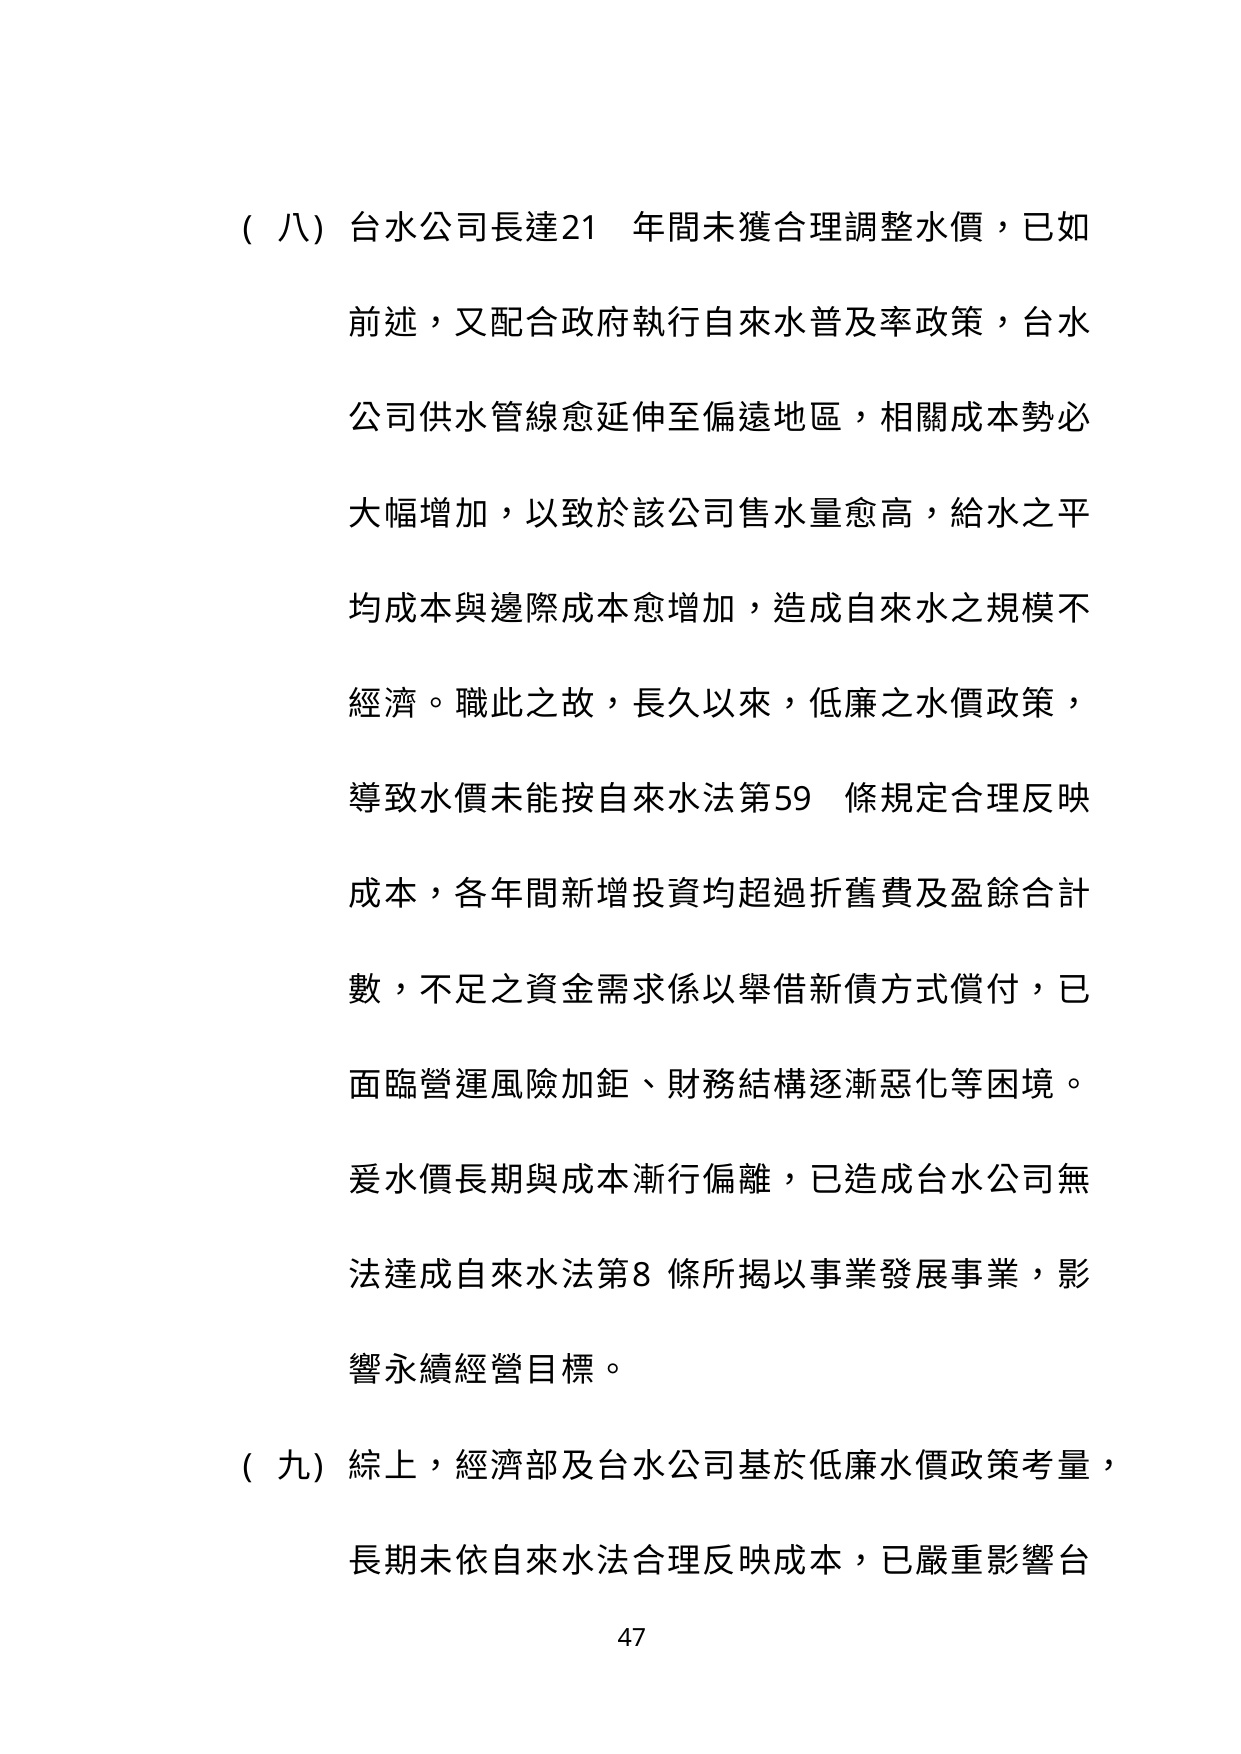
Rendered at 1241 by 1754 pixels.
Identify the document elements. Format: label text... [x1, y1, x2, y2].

subtitle 綜上，經濟部及台水公司基於低廉水價政策考量，長期未依自來水法合理反映成本，已嚴重影響台水公司之供水效率及永續經營，顯有違失，有關機關應迅予檢討改進。 [242, 1415, 1092, 1605]
subtitle 台水公司長達21年間未獲合理調整水價，已如前述，又配合政府執行自來水普及率政策，台水公司供水管線愈延伸至偏遠地區，相關成本勢必大幅增加，以致於該公司售水量愈高，給水之平均成本與邊際成本愈增加，造成自來水之規模不經濟。職此之故，長久以來，低廉之水價政策，導致水價未能按自來水法第59條規定合理反映成本，各年間新增投資均超過折舊費及盈餘合計數，不足之資金需求係以舉借新債方式償付，已面臨營運風險加鉅、財務結構逐漸惡化等困境。爰水價長期與成本漸行偏離，已造成台水公司無法達成自來水法第8條所揭以事業發展事業，影響永續經營目標。 [242, 177, 1092, 1415]
